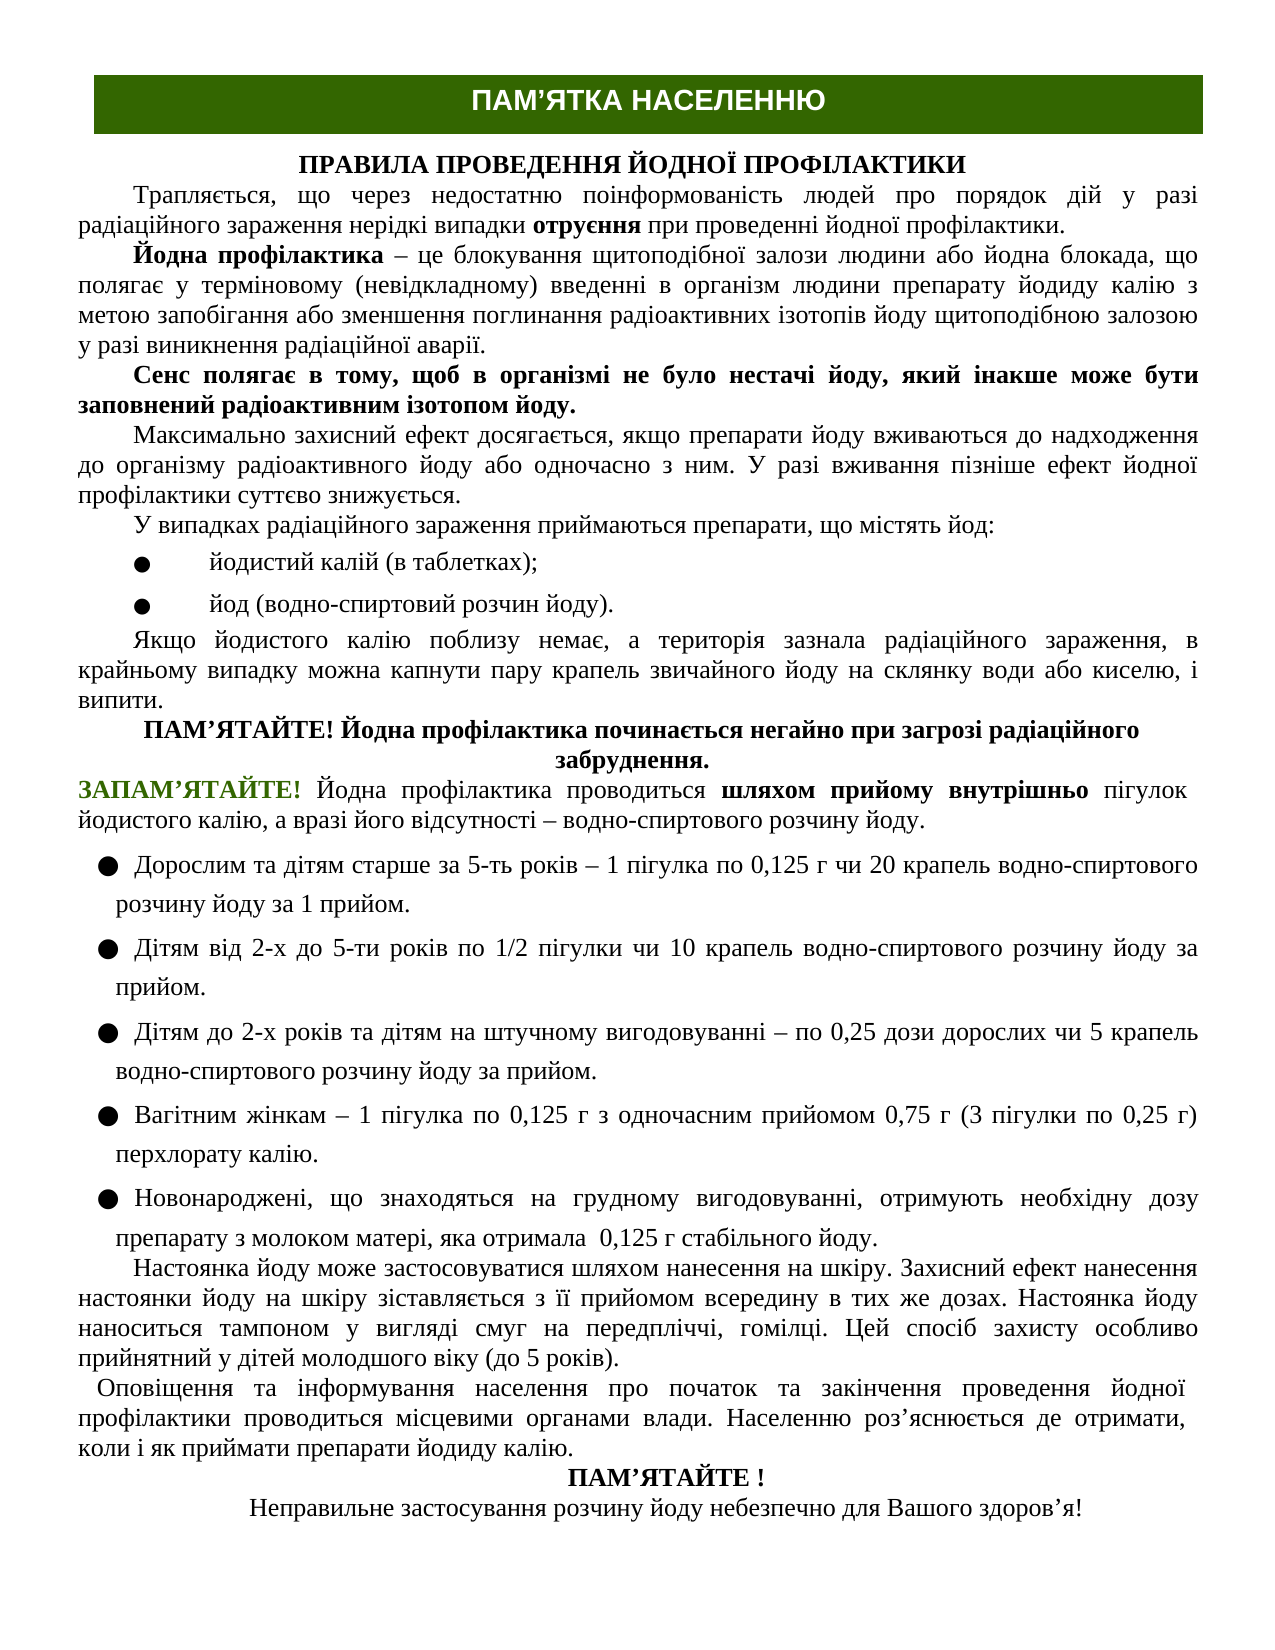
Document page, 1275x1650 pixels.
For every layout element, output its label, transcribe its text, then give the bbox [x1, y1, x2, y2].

text ПРАВИЛА ПРОВЕДЕННЯ ЙОДНОЇ ПРОФІЛАКТИКИ [78, 149, 1187, 179]
list Новонароджені, що знаходяться на грудному вигодовуванні, отримують необхідну дозу препарату з молоком матері, яка отримала 0,125 г стабільного йоду. [97, 1168, 1200, 1252]
list Дітям до 2-х років та дітям на штучному вигодовуванні – по 0,25 дози дорослих чи 5 крапель водно-спиртового розчину йоду за прийом. [97, 1001, 1200, 1085]
text Сенс полягає в тому, щоб в організмі не було нестачі йоду, який інакше може бути заповнений радіоактивним ізотопом йоду. [78, 359, 1200, 419]
text Йодна профілактика – це блокування щитоподібної залози людини або йодна блокада, що полягає у терміновому (невідкладному) введенні в організм людини препарату йодиду калію з метою запобігання або зменшення поглинання радіоактивних ізотопів йоду щитоподібною залозою у разі виникнення радіаційної аварії. [78, 239, 1200, 359]
list Вагітним жінкам – 1 пігулка по 0,125 г з одночасним прийомом 0,75 г (3 пігулки по 0,25 г) перхлорату калію. [97, 1085, 1200, 1168]
text ПАМ’ЯТАЙТЕ! Йодна профілактика починається негайно при загрозі радіаційного забруднення. [78, 714, 1187, 774]
text Максимально захисний ефект досягається, якщо препарати йоду вживаються до надходження до організму радіоактивного йоду або одночасно з ним. У разі вживання пізніше ефект йодної профілактики суттєво знижується. [78, 419, 1200, 509]
text Неправильне застосування розчину йоду небезпечно для Вашого здоров’я! [59, 1492, 1200, 1522]
text Якщо йодистого калію поблизу немає, а територія зазнала радіаційного зараження, в крайньому випадку можна капнути пару крапель звичайного йоду на склянку води або киселю, і випити. [78, 624, 1200, 714]
list йодистий калій (в таблетках); [59, 539, 1200, 582]
list йод (водно-спиртовий розчин йоду). [59, 582, 1200, 624]
list Дітям від 2-х до 5-ти років по 1/2 пігулки чи 10 крапель водно-спиртового розчину йоду за прийом. [97, 918, 1200, 1001]
text Настоянка йоду може застосовуватися шляхом нанесення на шкіру. Захисний ефект нанесення настоянки йоду на шкіру зіставляється з її прийомом всередину в тих же дозах. Настоянка йоду наноситься тампоном у вигляді смуг на передпліччі, гомілці. Цей спосіб захисту особливо прийнятний у дітей молодшого віку (до 5 років). [78, 1252, 1200, 1372]
text У випадках радіаційного зараження приймаються препарати, що містять йод: [59, 509, 1200, 539]
text ПАМ’ЯТАЙТЕ ! [78, 1462, 1200, 1492]
list Дорослим та дітям старше за 5-ть років – 1 пігулка по 0,125 г чи 20 крапель водно-спиртового розчину йоду за 1 прийом. [97, 834, 1200, 918]
text Оповіщення та інформування населення про початок та закінчення проведення йодної профілактики проводиться місцевими органами влади. Населенню роз’яснюється де отримати, коли і як приймати препарати йодиду калію. [78, 1372, 1187, 1462]
text Трапляється, що через недостатню поінформованість людей про порядок дій у разі радіаційного зараження нерідкі випадки отруєння при проведенні йодної профілактики. [78, 179, 1200, 239]
text ЗАПАМ’ЯТАЙТЕ! Йодна профілактика проводиться шляхом прийому внутрішньо пігулок йодистого калію, а вразі його відсутності – водно-спиртового розчину йоду. [78, 774, 1187, 834]
